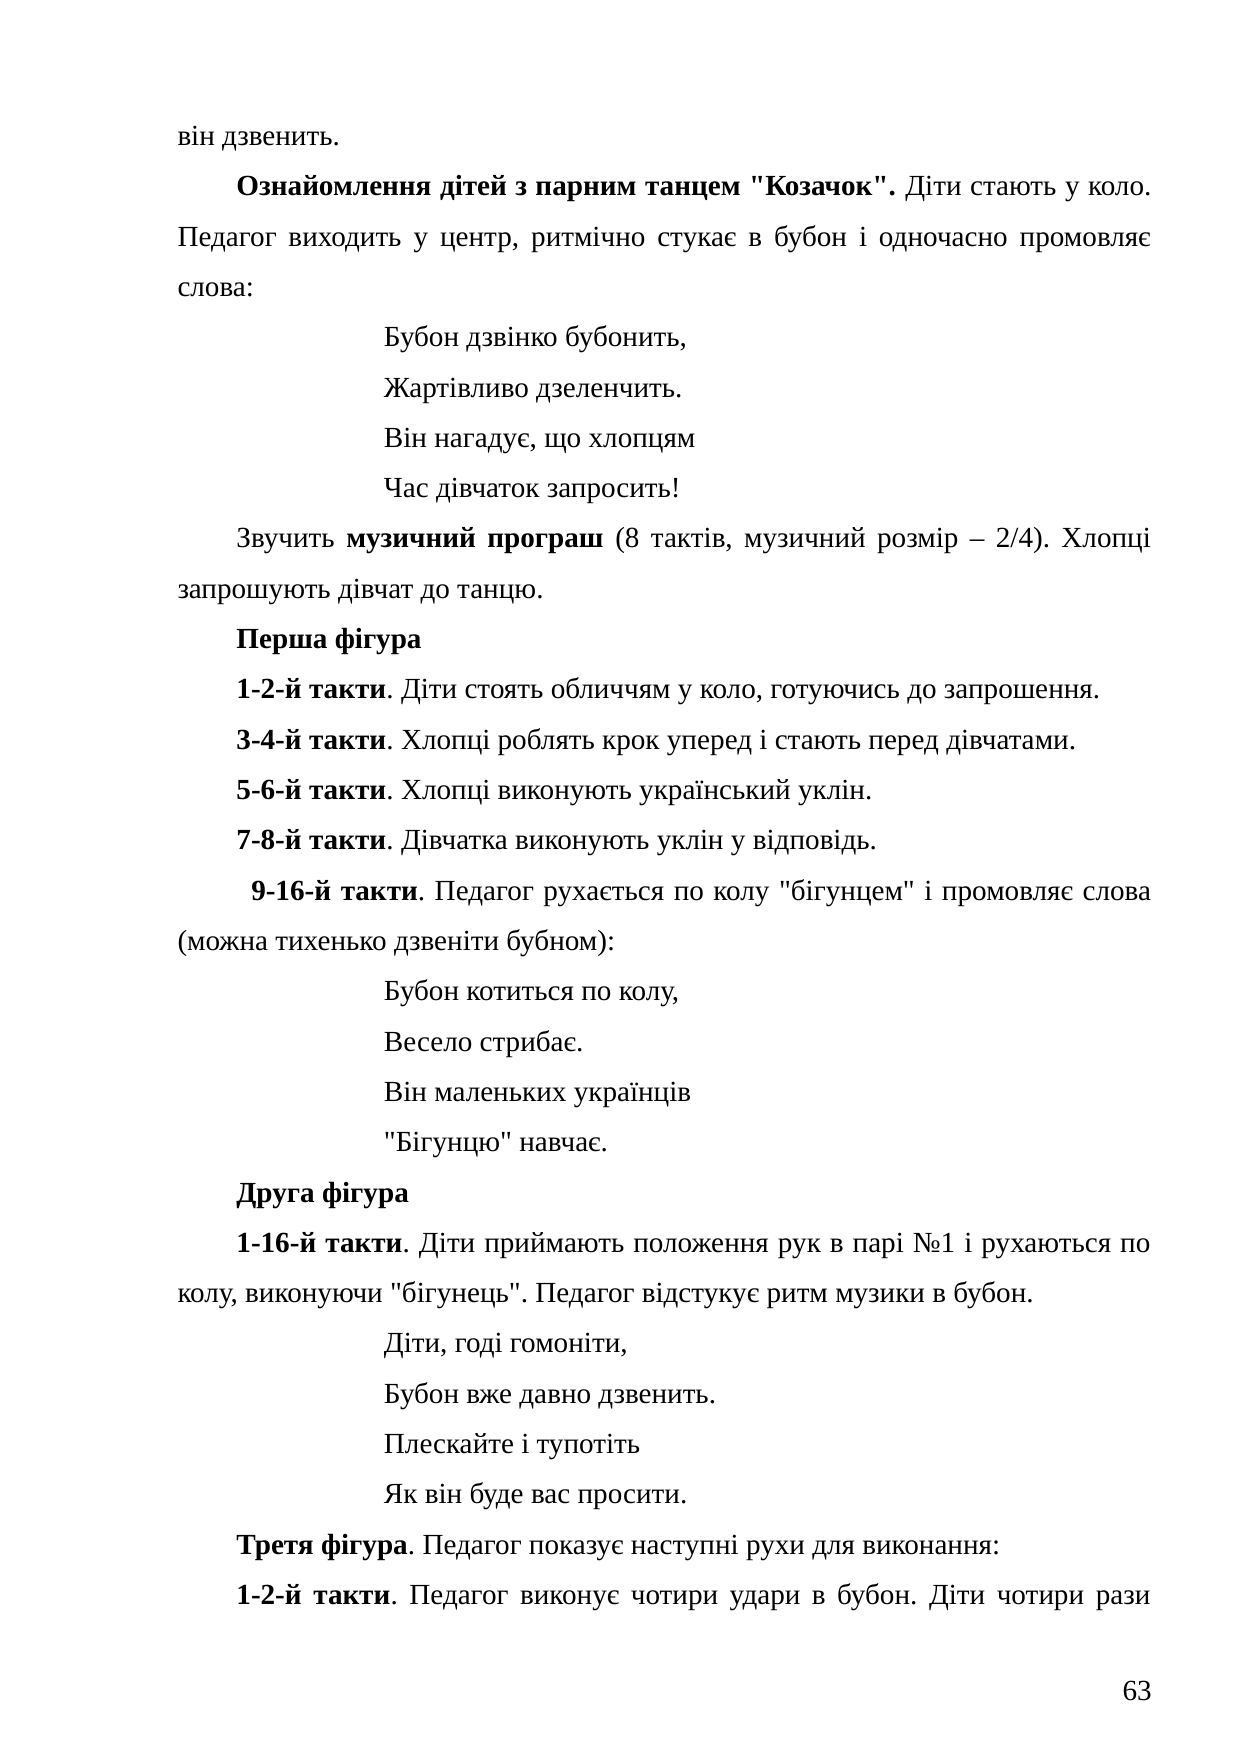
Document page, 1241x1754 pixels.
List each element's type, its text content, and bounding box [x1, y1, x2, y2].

text Він маленьких українців [325, 1074, 1152, 1108]
text Жартівливо дзеленчить. [325, 370, 1152, 403]
text 9-16-й такти. Педагог рухається по колу "бігунцем" і промовляє слова (можна тихенько дзвеніти бубном): [177, 873, 1152, 957]
text 7-8-й такти. Дівчатка виконують уклін у відповідь. [177, 822, 1152, 856]
text "Бігунцю" навчає. [325, 1124, 1152, 1158]
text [177, 118, 1152, 152]
text Друга фігура [177, 1175, 1152, 1208]
text 3-4-й такти. Хлопці роблять крок уперед і стають перед дівчатами. [177, 722, 1152, 755]
text Діти, годі гомоніти, [325, 1326, 1152, 1359]
text Бубон котиться по колу, [325, 973, 1152, 1007]
text Звучить музичний програш (8 тактів, музичний розмір – 2/4). Хлопці запрошують дівчат до танцю. [177, 521, 1152, 604]
text Бубон вже давно дзвенить. [325, 1376, 1152, 1409]
text Бубон дзвінко бубонить, [325, 319, 1152, 353]
text Третя фігура. Педагог показує наступні рухи для виконання: [177, 1527, 1152, 1560]
text Перша фігура [177, 621, 1152, 655]
text Весело стрибає. [325, 1024, 1152, 1057]
text 5-6-й такти. Хлопці виконують український уклін. [177, 772, 1152, 806]
text 1-16-й такти. Діти приймають положення рук в парі №1 і рухаються по колу, виконуючи "бігунець". Педагог відстукує ритм музики в бубон. [177, 1225, 1152, 1309]
text Плескайте і тупотіть [325, 1426, 1152, 1460]
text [177, 1577, 1152, 1611]
text Ознайомлення дітей з парним танцем "Козачок". Діти стають у коло. Педагог виходить у центр, ритмічно стукає в бубон і одночасно промовляє слова: [177, 168, 1152, 303]
text 1-2-й такти. Діти стоять обличчям у коло, готуючись до запрошення. [177, 672, 1152, 705]
text Час дівчаток запросить! [325, 470, 1152, 504]
text Він нагадує, що хлопцям [325, 420, 1152, 453]
text Як він буде вас просити. [325, 1477, 1152, 1510]
